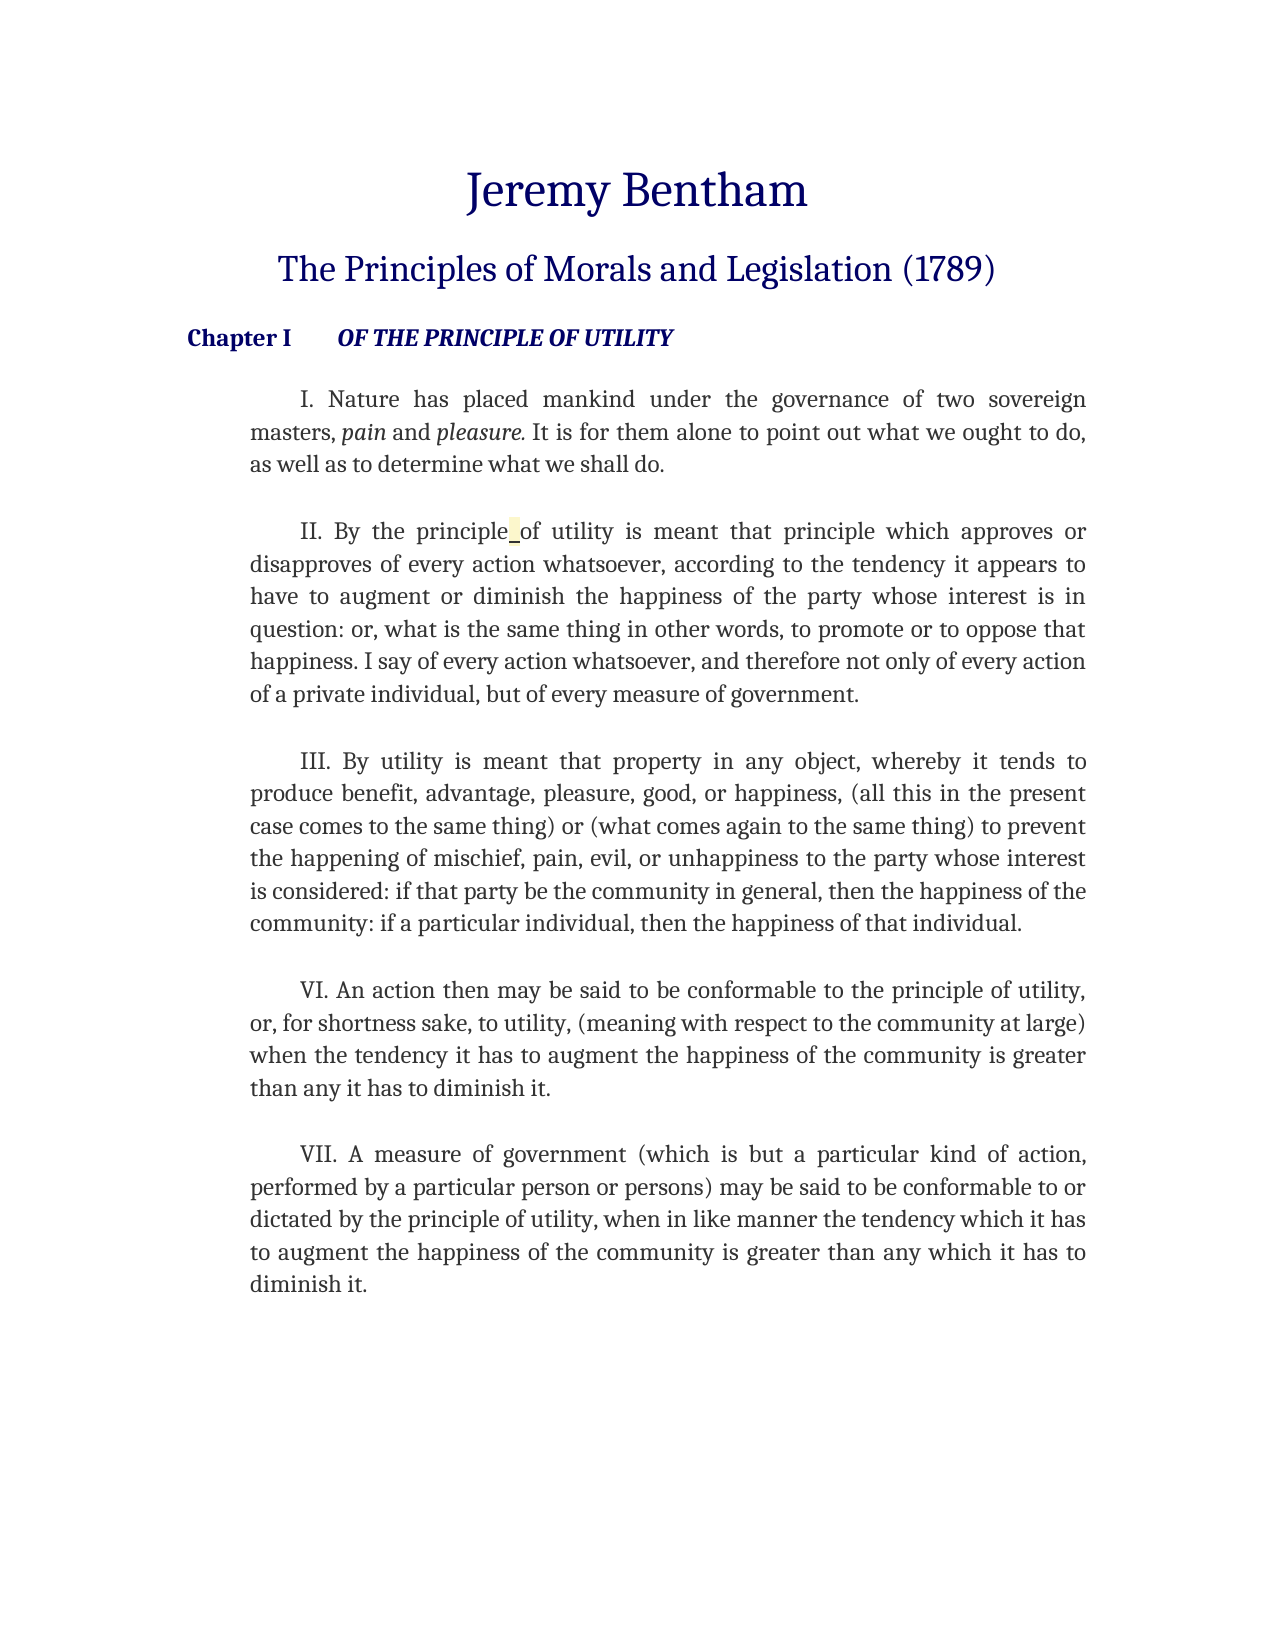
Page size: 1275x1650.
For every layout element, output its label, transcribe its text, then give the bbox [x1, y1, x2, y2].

text I. Nature has placed mankind under the governance of two sovereign masters, pain and pleasure. It is for them alone to point out what we ought to do, as well as to determine what we shall do. [250, 382, 1087, 479]
text VII. A measure of government (which is but a particular kind of action, performed by a particular person or persons) may be said to be conformable to or dictated by the principle of utility, when in like manner the tendency which it has to augment the happiness of the community is greater than any which it has to diminish it. [250, 1137, 1087, 1299]
text II. By the principle of utility is meant that principle which approves or disapproves of every action whatsoever, according to the tendency it appears to have to augment or diminish the happiness of the party whose interest is in question: or, what is the same thing in other words, to promote or to oppose that happiness. I say of every action whatsoever, and therefore not only of every action of a private individual, but of every measure of government. [250, 513, 1087, 708]
text VI. An action then may be said to be conformable to the principle of utility, or, for shortness sake, to utility, (meaning with respect to the community at large) when the tendency it has to augment the happiness of the community is greater than any it has to diminish it. [250, 972, 1087, 1102]
text Jeremy Bentham [187, 161, 1087, 218]
text Chapter I OF THE PRINCIPLE OF UTILITY [187, 320, 1087, 352]
text The Principles of Morals and Legislation (1789) [187, 248, 1087, 291]
text III. By utility is meant that property in any object, whereby it tends to produce benefit, advantage, pleasure, good, or happiness, (all this in the present case comes to the same thing) or (what comes again to the same thing) to prevent the happening of mischief, pain, evil, or unhappiness to the party whose interest is considered: if that party be the community in general, then the happiness of the community: if a particular individual, then the happiness of that individual. [250, 743, 1087, 938]
